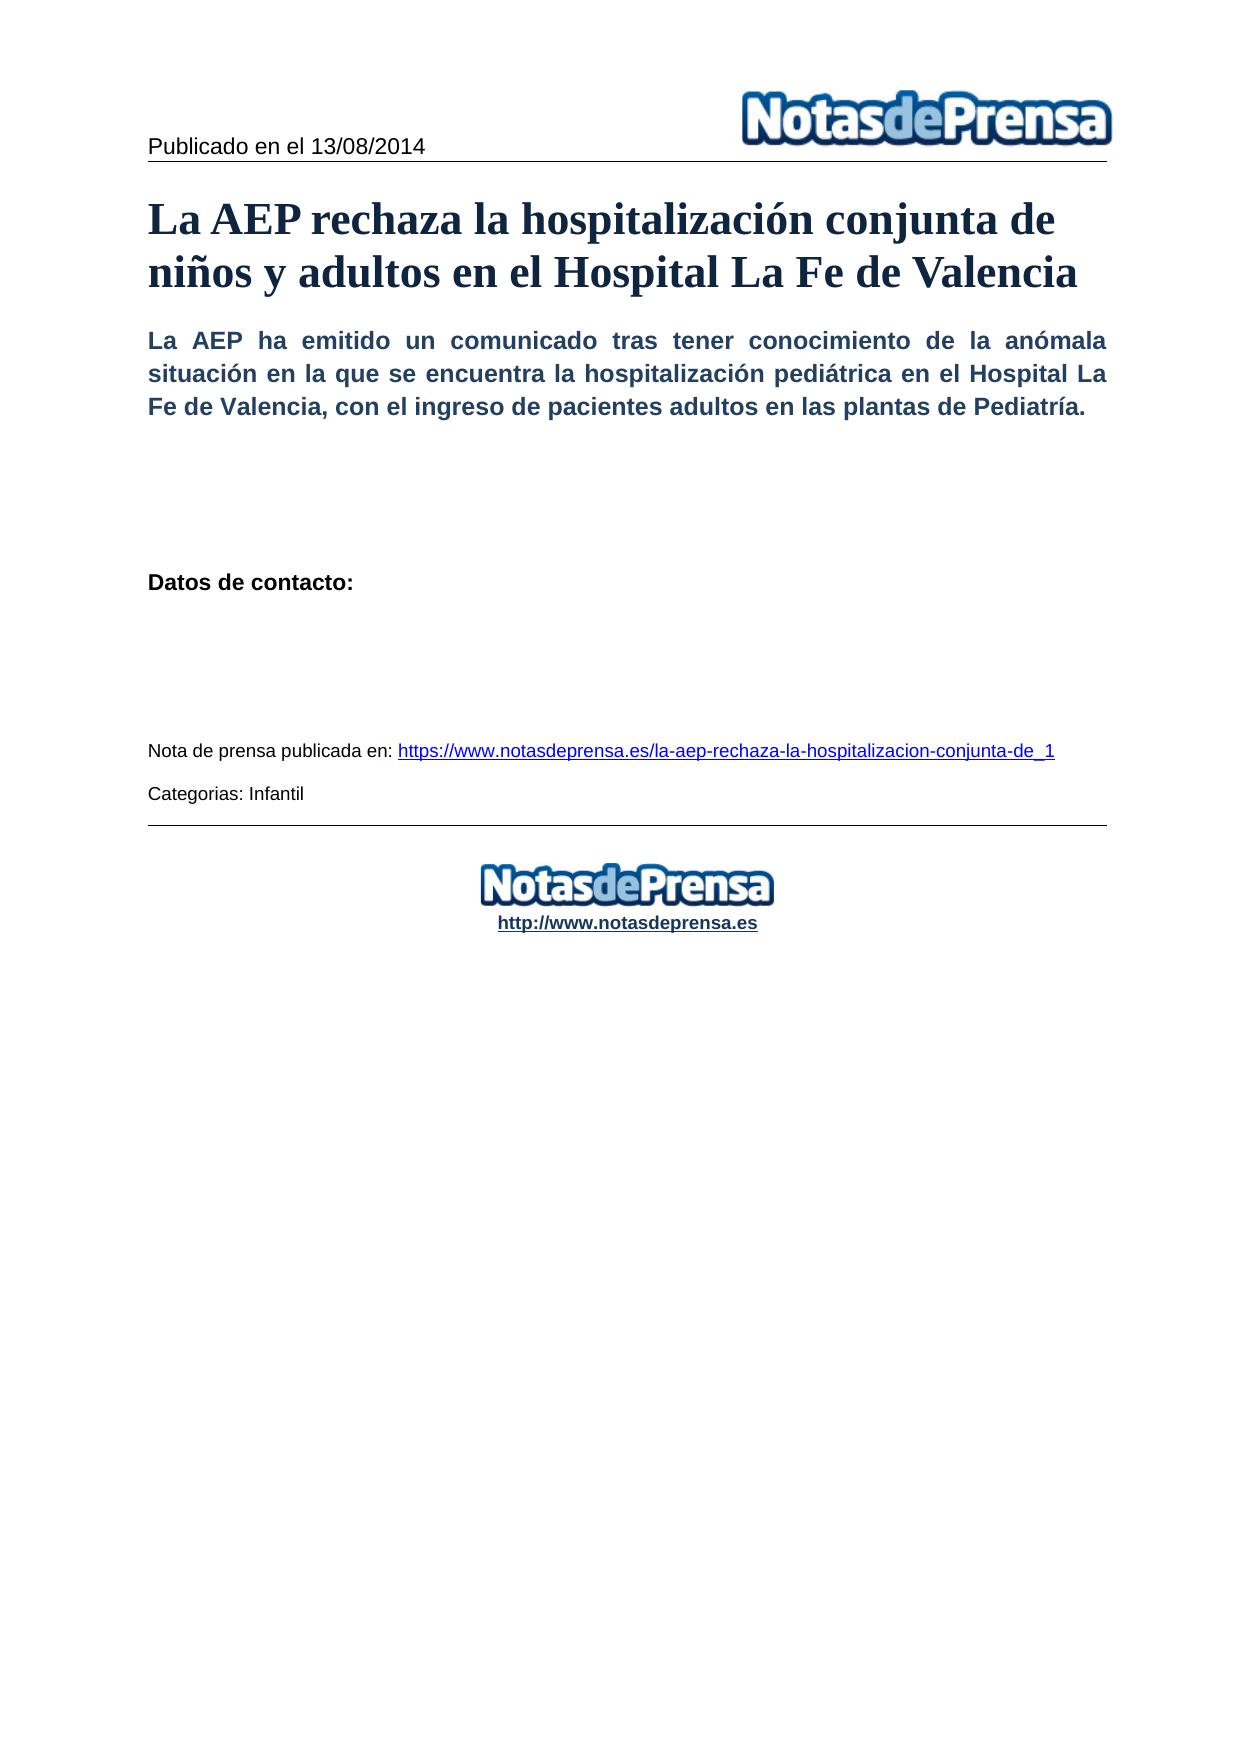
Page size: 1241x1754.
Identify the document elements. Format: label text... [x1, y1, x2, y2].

subtitle La AEP ha emitido un comunicado tras tener conocimiento de la anómala situación en la que se encuentra la hospitalización pediátrica en el Hospital La Fe de Valencia, con el ingreso de pacientes adultos en las plantas de Pediatría. [148, 326, 1107, 421]
text Publicado en el 13/08/2014 [148, 133, 1107, 161]
text Datos de contacto: [148, 568, 1107, 595]
text http://www.notasdeprensa.es [148, 912, 1107, 934]
text Nota de prensa publicada en: https://www.notasdeprensa.es/la-aep-rechaza-la-hospitalizacion-conjunta-de_1 [148, 740, 1107, 762]
text Categorias: Infantil [148, 783, 1107, 804]
picture [480, 862, 775, 908]
picture [742, 90, 1113, 148]
subtitle La AEP rechaza la hospitalización conjunta de niños y adultos en el Hospital La Fe de Valencia [148, 192, 1107, 297]
